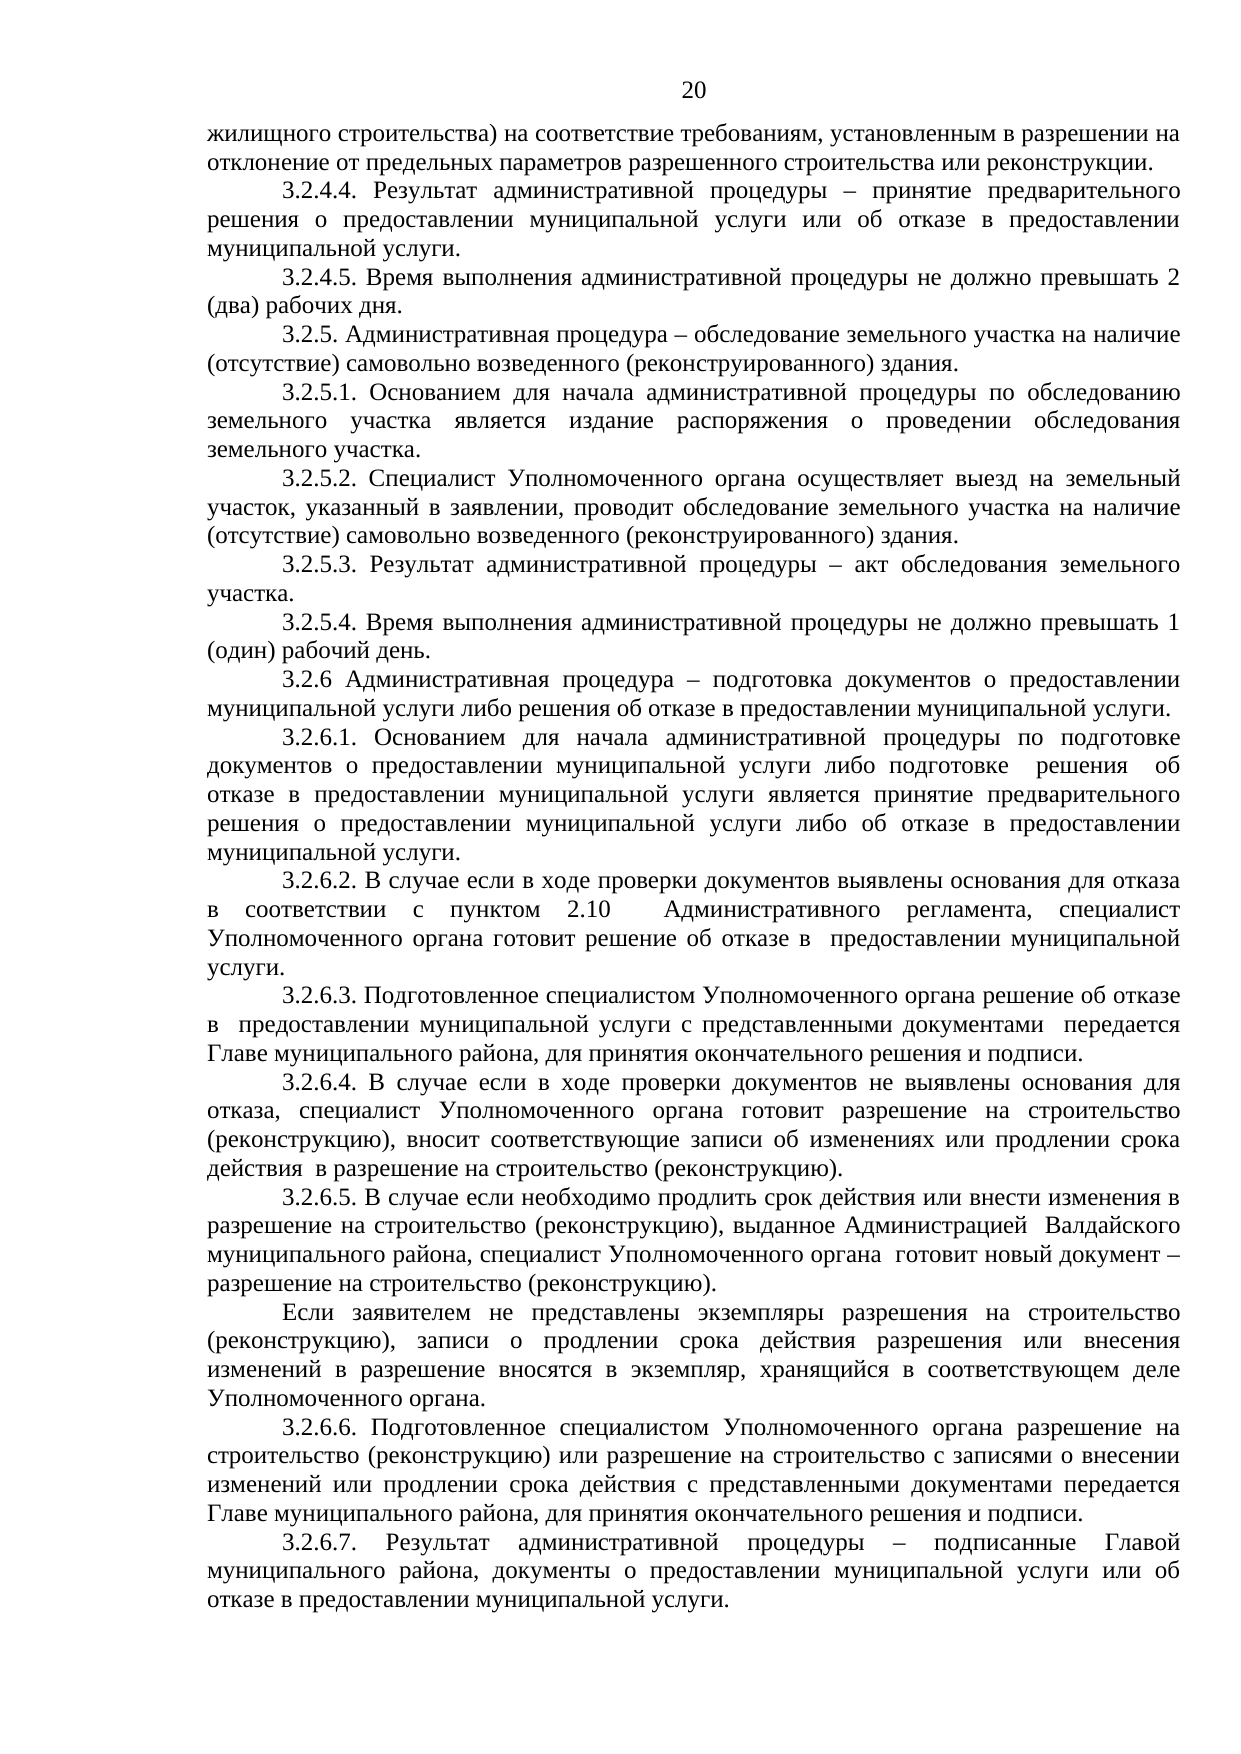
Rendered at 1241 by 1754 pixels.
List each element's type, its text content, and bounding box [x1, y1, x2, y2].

text 3.2.6.4. В случае если в ходе проверки документов не выявлены основания для отказа, специалист Уполномоченного органа готовит разрешение на строительство (реконструкцию), вносит соответствующие записи об изменениях или продлении срока действия в разрешение на строительство (реконструкцию). [207, 1067, 1181, 1182]
text Если заявителем не представлены экземпляры разрешения на строительство (реконструкцию), записи о продлении срока действия разрешения или внесения изменений в разрешение вносятся в экземпляр, хранящийся в соответствующем деле Уполномоченного органа. [207, 1297, 1181, 1412]
text 3.2.5. Административная процедура – обследование земельного участка на наличие (отсутствие) самовольно возведенного (реконструированного) здания. [207, 319, 1181, 377]
text 3.2.5.4. Время выполнения административной процедуры не должно превышать 1 (один) рабочий день. [207, 607, 1181, 664]
text 3.2.6.2. В случае если в ходе проверки документов выявлены основания для отказа в соответствии с пунктом 2.10 Административного регламента, специалист Уполномоченного органа готовит решение об отказе в предоставлении муниципальной услуги. [207, 866, 1181, 981]
text 3.2.5.3. Результат административной процедуры – акт обследования земельного участка. [207, 549, 1181, 607]
text 3.2.4.5. Время выполнения административной процедуры не должно превышать 2 (два) рабочих дня. [207, 262, 1181, 319]
text 3.2.6.5. В случае если необходимо продлить срок действия или внести изменения в разрешение на строительство (реконструкцию), выданное Администрацией Валдайского муниципального района, специалист Уполномоченного органа готовит новый документ – разрешение на строительство (реконструкцию). [207, 1182, 1181, 1297]
text 3.2.6.7. Результат административной процедуры – подписанные Главой муниципального района, документы о предоставлении муниципальной услуги или об отказе в предоставлении муниципальной услуги. [207, 1527, 1181, 1613]
text 3.2.6.6. Подготовленное специалистом Уполномоченного органа разрешение на строительство (реконструкцию) или разрешение на строительство с записями о внесении изменений или продлении срока действия с представленными документами передается Главе муниципального района, для принятия окончательного решения и подписи. [207, 1412, 1181, 1527]
text 3.2.6.3. Подготовленное специалистом Уполномоченного органа решение об отказе в предоставлении муниципальной услуги с представленными документами передается Главе муниципального района, для принятия окончательного решения и подписи. [207, 981, 1181, 1067]
text 3.2.5.1. Основанием для начала административной процедуры по обследованию земельного участка является издание распоряжения о проведении обследования земельного участка. [207, 377, 1181, 463]
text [207, 118, 1181, 176]
text 3.2.4.4. Результат административной процедуры – принятие предварительного решения о предоставлении муниципальной услуги или об отказе в предоставлении муниципальной услуги. [207, 176, 1181, 262]
text 3.2.5.2. Специалист Уполномоченного органа осуществляет выезд на земельный участок, указанный в заявлении, проводит обследование земельного участка на наличие (отсутствие) самовольно возведенного (реконструированного) здания. [207, 463, 1181, 549]
text 3.2.6 Административная процедура – подготовка документов о предоставлении муниципальной услуги либо решения об отказе в предоставлении муниципальной услуги. [207, 664, 1181, 722]
text 3.2.6.1. Основанием для начала административной процедуры по подготовке документов о предоставлении муниципальной услуги либо подготовке решения об отказе в предоставлении муниципальной услуги является принятие предварительного решения о предоставлении муниципальной услуги либо об отказе в предоставлении муниципальной услуги. [207, 722, 1181, 866]
